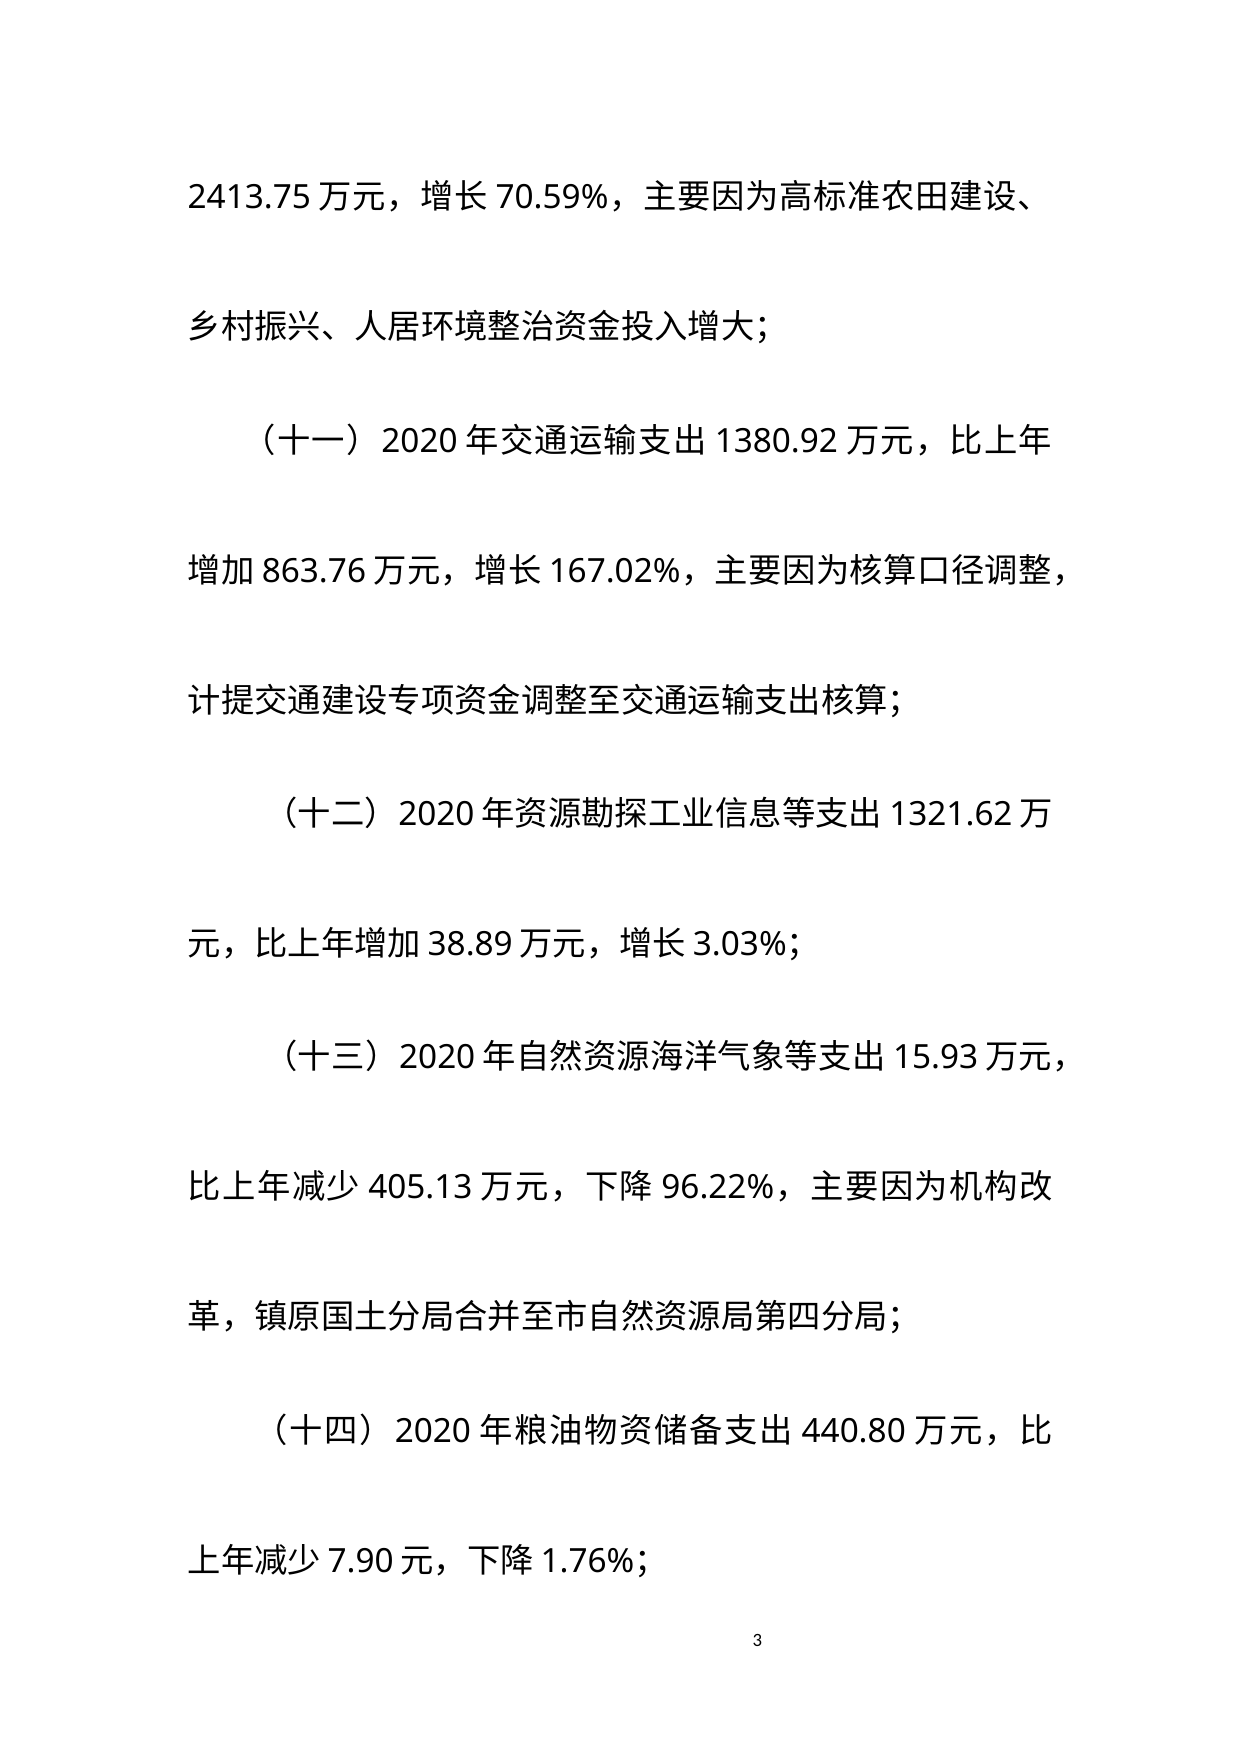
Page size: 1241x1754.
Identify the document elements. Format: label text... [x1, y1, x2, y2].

text （十四）2020年粮油物资储备支出440.80万元，比上年减少7.90元，下降1.76%； [187, 1395, 1053, 1590]
text （十三）2020年自然资源海洋气象等支出15.93万元，比上年减少405.13万元，下降96.22%，主要因为机构改革，镇原国土分局合并至市自然资源局第四分局； [187, 1022, 1053, 1347]
text （十一）2020年交通运输支出1380.92万元，比上年增加863.76万元，增长167.02%，主要因为核算口径调整，计提交通建设专项资金调整至交通运输支出核算； [187, 405, 1053, 730]
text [187, 162, 1053, 357]
text （十二）2020年资源勘探工业信息等支出1321.62万元，比上年增加38.89万元，增长3.03%； [187, 778, 1053, 973]
